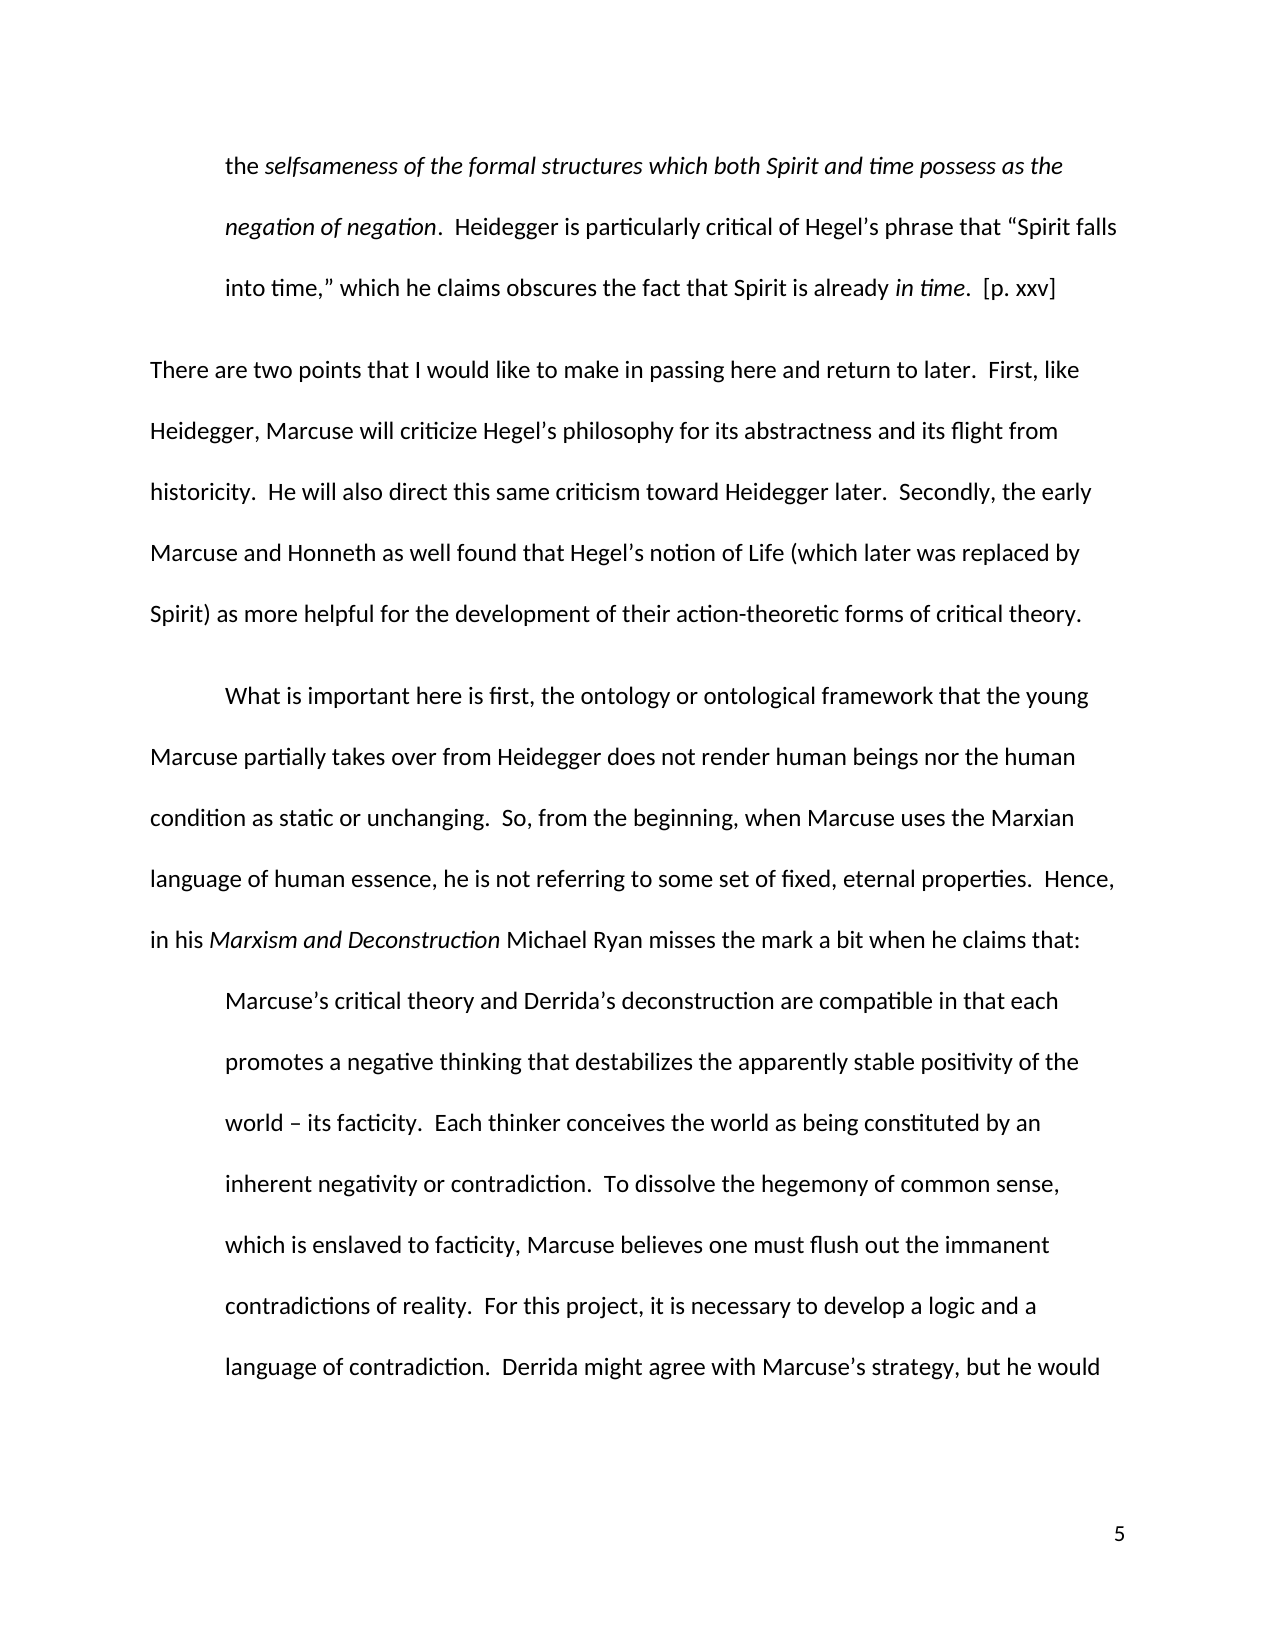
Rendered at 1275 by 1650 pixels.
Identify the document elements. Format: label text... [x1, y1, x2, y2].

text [225, 985, 1125, 1382]
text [225, 150, 1125, 303]
text Marcuse partially takes over from Heidegger does not render human beings nor the human condition as static or unchanging. So, from the beginning, when Marcuse uses the Marxian language of human essence, he is not referring to some set of fixed, eternal properties. Hence, in his Marxism and Deconstruction Michael Ryan misses the mark a bit when he claims that: [150, 741, 1125, 955]
text What is important here is first, the ontology or ontological framework that the young [225, 680, 1125, 711]
text There are two points that I would like to make in passing here and return to later. First, like Heidegger, Marcuse will criticize Hegel’s philosophy for its abstractness and its flight from historicity. He will also direct this same criticism toward Heidegger later. Secondly, the early Marcuse and Honneth as well found that Hegel’s notion of Life (which later was replaced by Spirit) as more helpful for the development of their action-theoretic forms of critical theory. [150, 354, 1125, 629]
